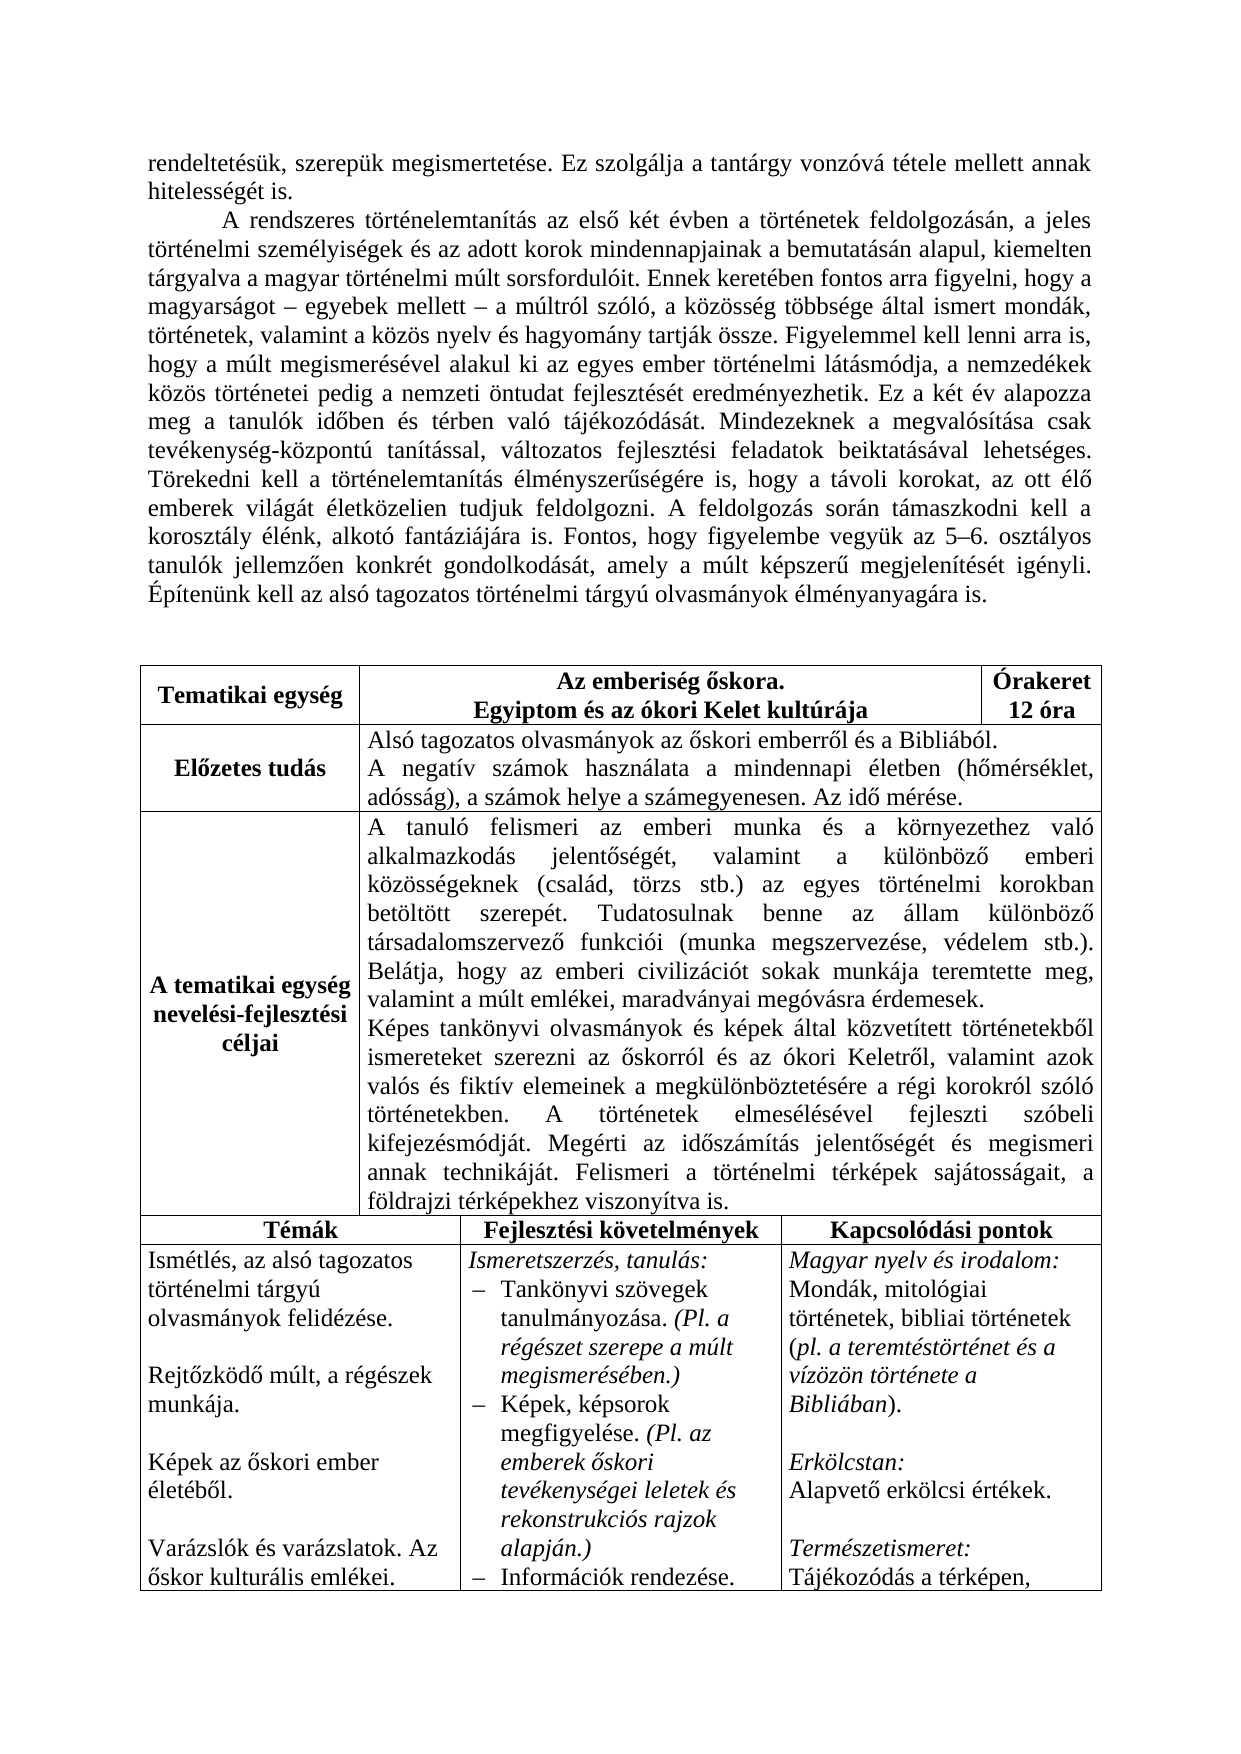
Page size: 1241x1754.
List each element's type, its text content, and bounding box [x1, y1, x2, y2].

table_cell A tematikai egység nevelési-fejlesztési céljai [141, 812, 359, 1214]
table_header Órakeret 12 óra [982, 666, 1101, 724]
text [148, 148, 1092, 205]
table_cell Előzetes tudás [141, 725, 359, 811]
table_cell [782, 1245, 1101, 1590]
table_cell Fejlesztési követelmények [461, 1216, 781, 1244]
table_header Tematikai egység [141, 666, 359, 724]
table_cell A tanuló felismeri az emberi munka és a környezethez való alkalmazkodás jelentőségét, valamint a különböző emberi közösségeknek (család, törzs stb.) az egyes történelmi korokban betöltött szerepét. Tudatosulnak benne az állam különböző társadalomszervező funkciói (munka megszervezése, védelem stb.). Belátja, hogy az emberi civilizációt sokak munkája teremtette meg, valamint a múlt emlékei, maradványai megóvásra érdemesek. Képes tankönyvi olvasmányok és képek által közvetített történetekből ismereteket szerezni az őskorról és az ókori Keletről, valamint azok valós és fiktív elemeinek a megkülönböztetésére a régi korokról szóló történetekben. A történetek elmesélésével fejleszti szóbeli kifejezésmódját. Megérti az időszámítás jelentőségét és megismeri annak technikáját. Felismeri a történelmi térképek sajátosságait, a földrajzi térképekhez viszonyítva is. [360, 812, 1101, 1214]
text A rendszeres történelemtanítás az első két évben a történetek feldolgozásán, a jeles történelmi személyiségek és az adott korok mindennapjainak a bemutatásán alapul, kiemelten tárgyalva a magyar történelmi múlt sorsfordulóit. Ennek keretében fontos arra figyelni, hogy a magyarságot – egyebek mellett – a múltról szóló, a közösség többsége által ismert mondák, történetek, valamint a közös nyelv és hagyomány tartják össze. Figyelemmel kell lenni arra is, hogy a múlt megismerésével alakul ki az egyes ember történelmi látásmódja, a nemzedékek közös történetei pedig a nemzeti öntudat fejlesztését eredményezhetik. Ez a két év alapozza meg a tanulók időben és térben való tájékozódását. Mindezeknek a megvalósítása csak tevékenység-központú tanítással, változatos fejlesztési feladatok beiktatásával lehetséges. Törekedni kell a történelemtanítás élményszerűségére is, hogy a távoli korokat, az ott élő emberek világát életközelien tudjuk feldolgozni. A feldolgozás során támaszkodni kell a korosztály élénk, alkotó fantáziájára is. Fontos, hogy figyelembe vegyük az 5–6. osztályos tanulók jellemzően konkrét gondolkodását, amely a múlt képszerű megjelenítését igényli. Építenünk kell az alsó tagozatos történelmi tárgyú olvasmányok élményanyagára is. [148, 205, 1092, 608]
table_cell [141, 1245, 460, 1590]
table_cell Témák [141, 1216, 460, 1244]
table_header Az emberiség őskora. Egyiptom és az ókori Kelet kultúrája [360, 666, 981, 724]
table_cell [461, 1245, 781, 1590]
table_cell Alsó tagozatos olvasmányok az őskori emberről és a Bibliából. A negatív számok használata a mindennapi életben (hőmérséklet, adósság), a számok helye a számegyenesen. Az idő mérése. [360, 725, 1101, 811]
table_cell Kapcsolódási pontok [782, 1216, 1101, 1244]
